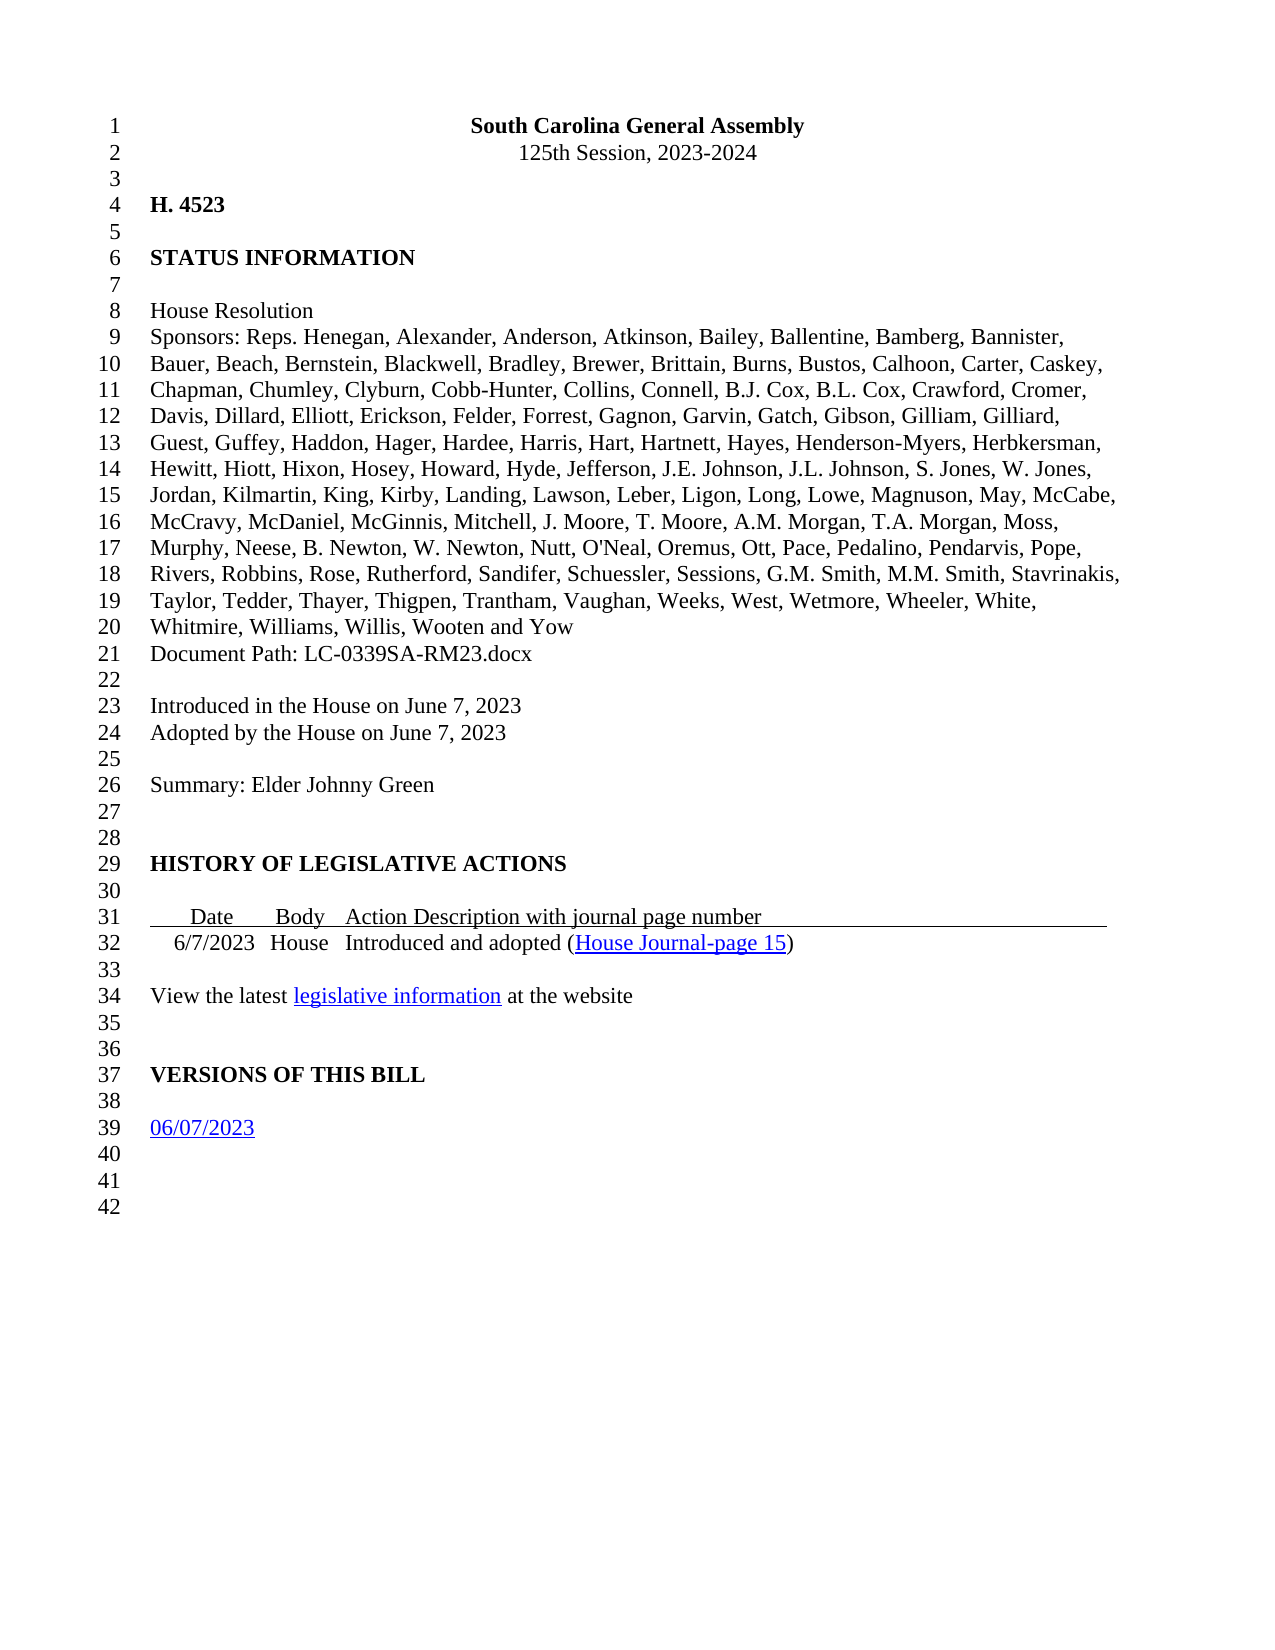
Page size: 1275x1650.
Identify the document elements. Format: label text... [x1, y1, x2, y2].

text STATUS INFORMATION [150, 244, 1125, 271]
text VERSIONS OF THIS BILL [150, 1061, 1125, 1088]
text Adopted by the House on June 7, 2023 [150, 719, 1125, 745]
text Summary: Elder Johnny Green [150, 771, 1125, 798]
text Sponsors: Reps. Henegan, Alexander, Anderson, Atkinson, Bailey, Ballentine, Bamberg, Bannister, Bauer, Beach, Bernstein, Blackwell, Bradley, Brewer, Brittain, Burns, Bustos, Calhoon, Carter, Caskey, Chapman, Chumley, Clyburn, Cobb-Hunter, Collins, Connell, B.J. Cox, B.L. Cox, Crawford, Cromer, Davis, Dillard, Elliott, Erickson, Felder, Forrest, Gagnon, Garvin, Gatch, Gibson, Gilliam, Gilliard, Guest, Guffey, Haddon, Hager, Hardee, Harris, Hart, Hartnett, Hayes, Henderson-Myers, Herbkersman, Hewitt, Hiott, Hixon, Hosey, Howard, Hyde, Jefferson, J.E. Johnson, J.L. Johnson, S. Jones, W. Jones, Jordan, Kilmartin, King, Kirby, Landing, Lawson, Leber, Ligon, Long, Lowe, Magnuson, May, McCabe, McCravy, McDaniel, McGinnis, Mitchell, J. Moore, T. Moore, A.M. Morgan, T.A. Morgan, Moss, Murphy, Neese, B. Newton, W. Newton, Nutt, O'Neal, Oremus, Ott, Pace, Pedalino, Pendarvis, Pope, Rivers, Robbins, Rose, Rutherford, Sandifer, Schuessler, Sessions, G.M. Smith, M.M. Smith, Stavrinakis, Taylor, Tedder, Thayer, Thigpen, Trantham, Vaughan, Weeks, West, Wetmore, Wheeler, White, Whitmire, Williams, Willis, Wooten and Yow [150, 323, 1125, 639]
text 6/7/2023 House Introduced and adopted (House Journal-page 15) [150, 929, 1125, 956]
text 125th Session, 2023-2024 [150, 139, 1125, 165]
text View the latest legislative information at the website [150, 982, 1125, 1008]
text 06/07/2023 [150, 1114, 1125, 1140]
text Date Body Action Description with journal page number [150, 903, 1125, 929]
text South Carolina General Assembly [150, 112, 1125, 139]
text House Resolution [150, 297, 1125, 323]
text Introduced in the House on June 7, 2023 [150, 692, 1125, 719]
text Document Path: LC-0339SA-RM23.docx [150, 639, 1125, 666]
text HISTORY OF LEGISLATIVE ACTIONS [150, 850, 1125, 877]
text H. 4523 [150, 192, 1125, 218]
